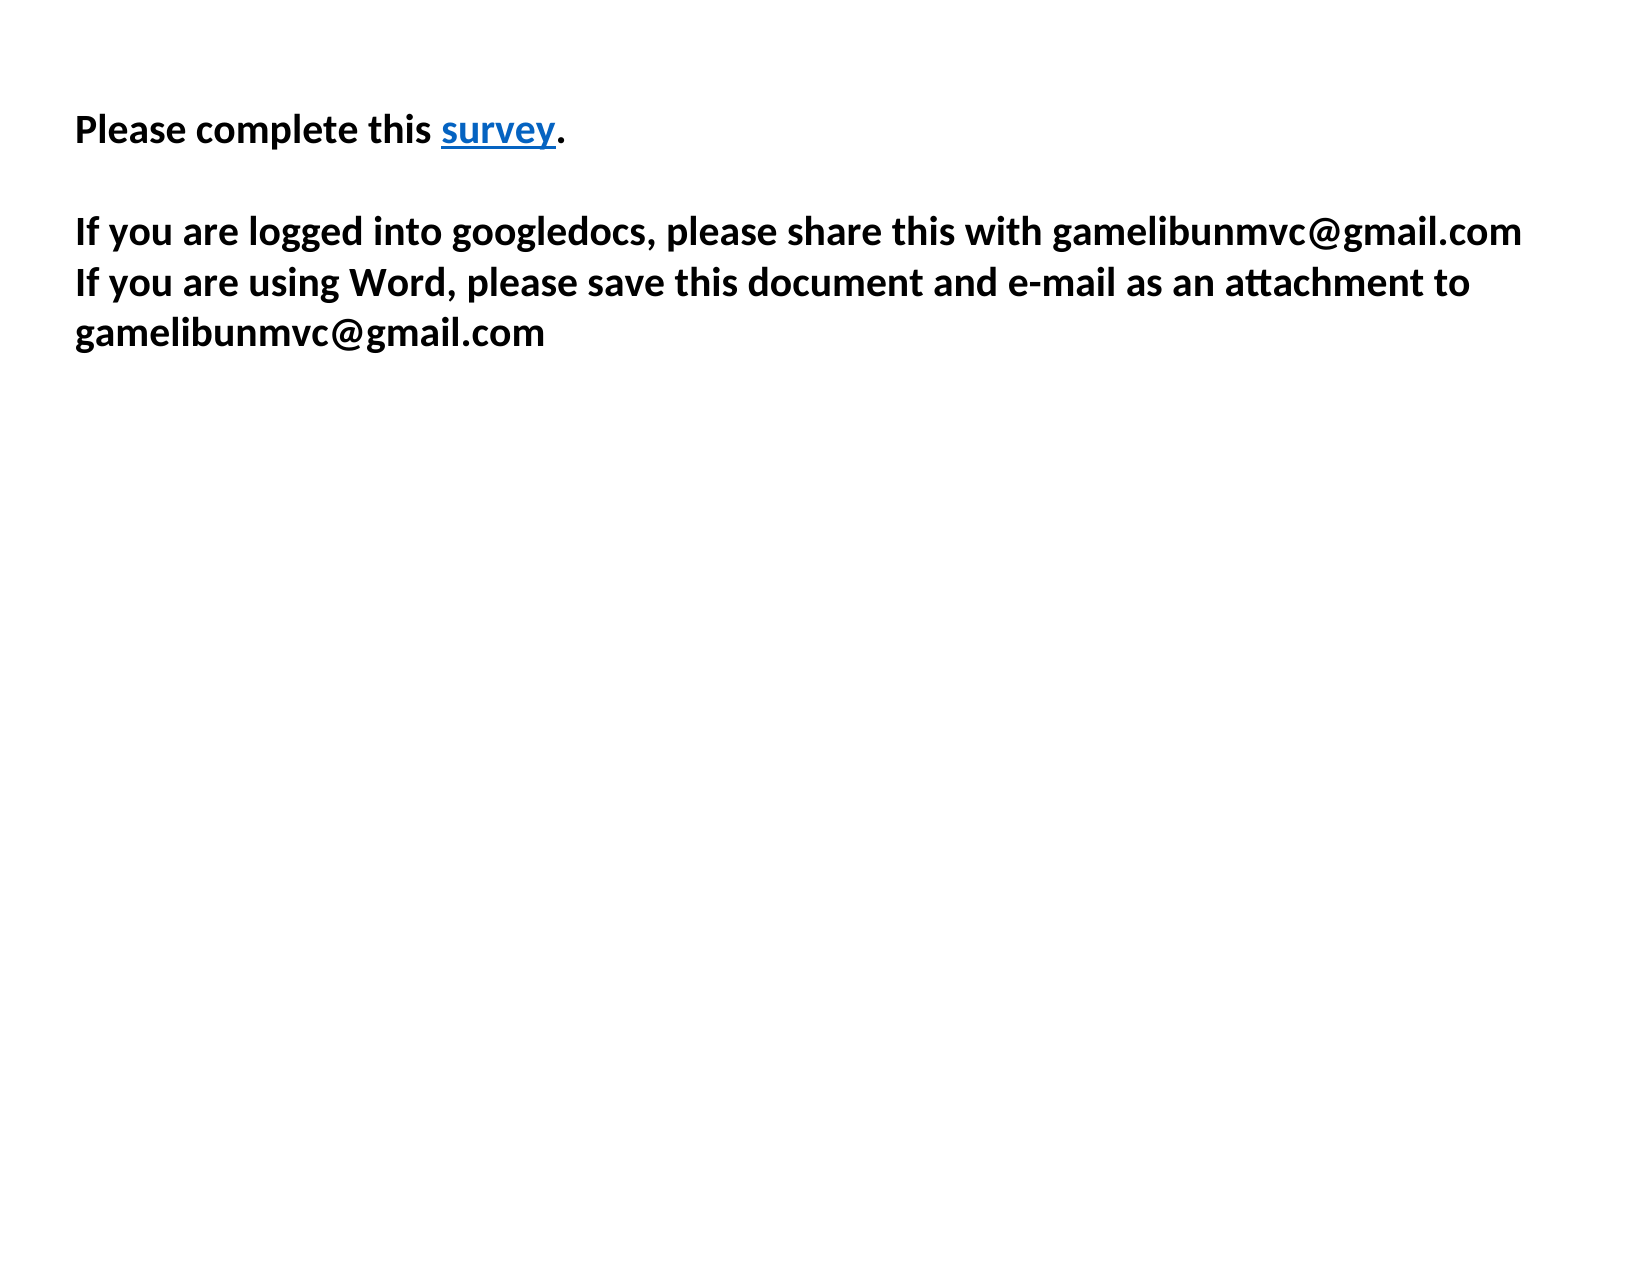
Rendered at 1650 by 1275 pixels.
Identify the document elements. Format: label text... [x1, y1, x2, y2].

text If you are logged into googledocs, please share this with gamelibunmvc@gmail.com [75, 205, 1575, 256]
text Please complete this survey. [75, 103, 1575, 154]
text If you are using Word, please save this document and e-mail as an attachment to gamelibunmvc@gmail.com [75, 256, 1575, 357]
